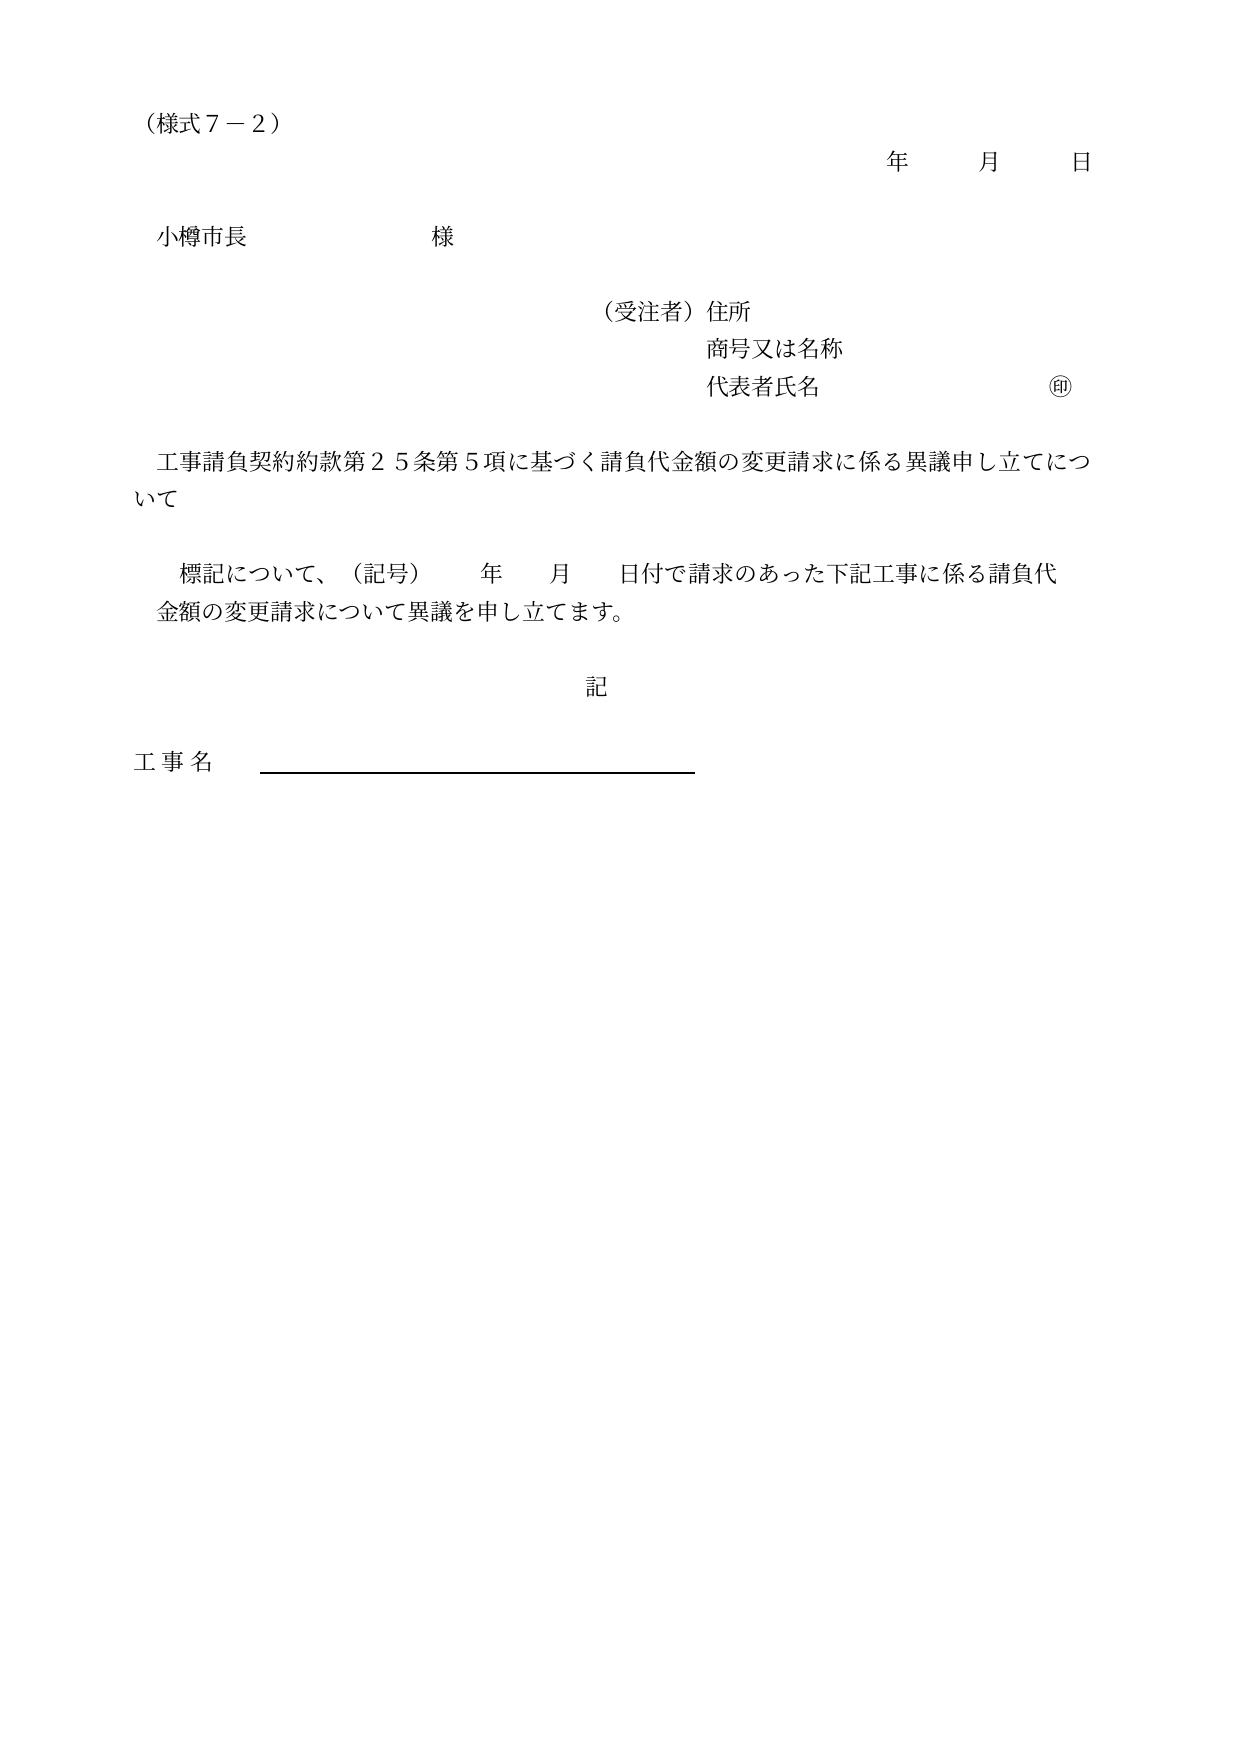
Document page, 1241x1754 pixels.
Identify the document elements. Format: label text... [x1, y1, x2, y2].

text （様式７－２） [133, 104, 1093, 142]
text 商号又は名称 [133, 329, 1093, 367]
text 記 [133, 667, 1060, 704]
text 工 事 名 [133, 742, 1060, 779]
text （受注者）住所 [133, 292, 1093, 329]
text 小樽市長 様 [133, 217, 1093, 254]
text 年 月 日 [133, 142, 1093, 179]
text 工事請負契約約款第２５条第５項に基づく請負代金額の変更請求に係る異議申し立てについて [133, 442, 1093, 517]
text 標記について、（記号） 年 月 日付で請求のあった下記工事に係る請負代金額の変更請求について異議を申し立てます。 [133, 554, 1060, 629]
text 代表者氏名 ㊞ [133, 367, 1093, 404]
